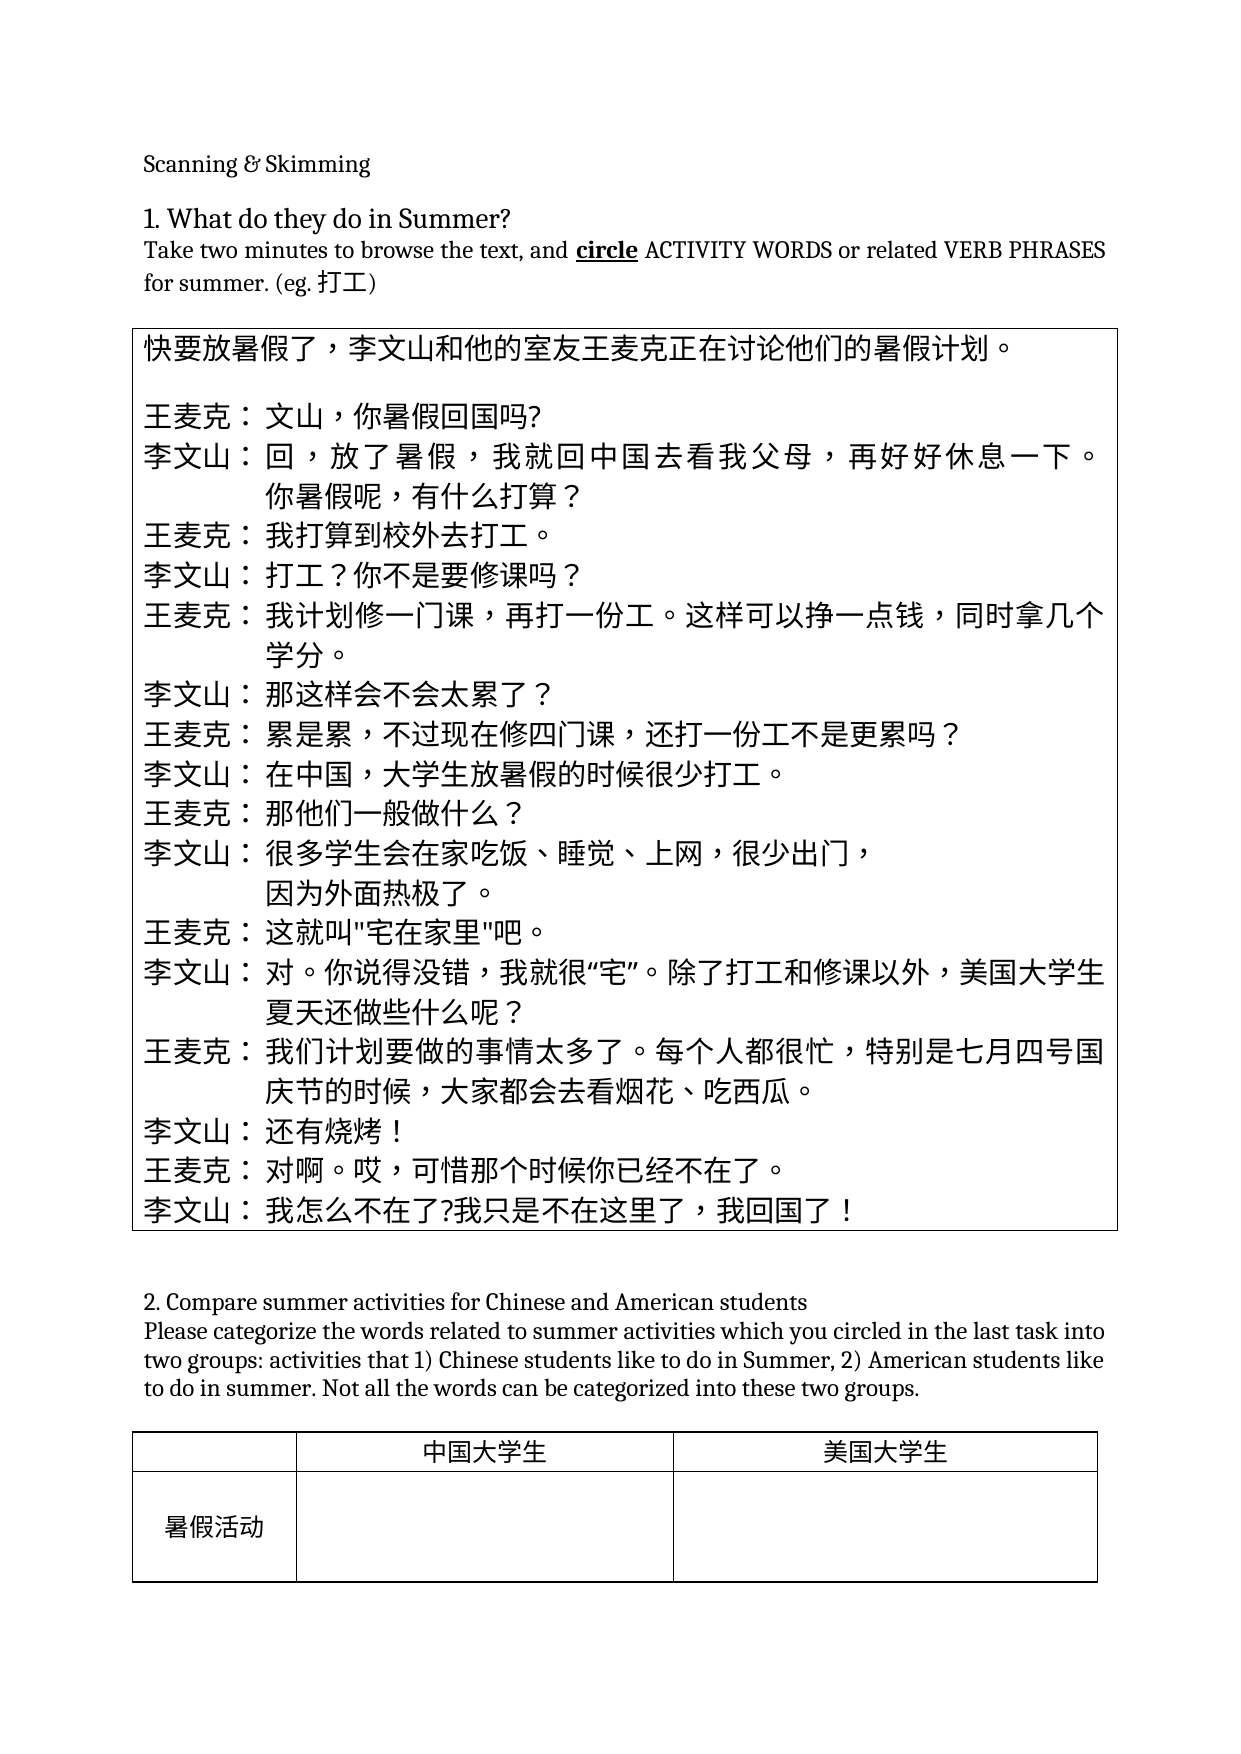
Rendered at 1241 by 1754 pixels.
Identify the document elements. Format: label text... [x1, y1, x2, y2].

text Scanning & Skimming [144, 150, 1106, 179]
table_cell [674, 1472, 1097, 1581]
table_header 美国大学生 [674, 1433, 1097, 1471]
table_cell [297, 1472, 673, 1581]
text Take two minutes to browse the text, and circle ACTIVITY WORDS or related VERB PHRASES for summer. (eg. 打工) [144, 236, 1106, 299]
table_cell 暑假活动 [133, 1472, 296, 1581]
table_header 快要放暑假了，李文山和他的室友王麦克正在讨论他们的暑假计划。 王麦克： 文山，你暑假回国吗? 李文山： 回，放了暑假，我就回中国去看我父母，再好好休息一下。 你暑假呢，有什么打算？ 王麦克： 我打算到校外去打工。 李文山： 打工？你不是要修课吗？ 王麦克： 我计划修一门课，再打一份工。这样可以挣一点钱，同时拿几个学分。 李文山： 那这样会不会太累了？ 王麦克： 累是累，不过现在修四门课，还打一份工不是更累吗？ 李文山： 在中国，大学生放暑假的时候很少打工。 王麦克： 那他们一般做什么？ 李文山： 很多学生会在家吃饭、睡觉、上网，很少出门， 因为外面热极了。 王麦克： 这就叫"宅在家里"吧。 李文山： 对。你说得没错，我就很“宅”。除了打工和修课以外，美国大学生夏天还做些什么呢？ 王麦克： 我们计划要做的事情太多了。每个人都很忙，特别是七月四号国庆节的时候，大家都会去看烟花、吃西瓜。 李文山： 还有烧烤！ 王麦克： 对啊。哎，可惜那个时候你已经不在了。 李文山： 我怎么不在了?我只是不在这里了，我回国了！ [133, 329, 1117, 1230]
table_header [133, 1433, 296, 1471]
text 2. Compare summer activities for Chinese and American students [144, 1288, 1106, 1317]
text 1. What do they do in Summer? [144, 203, 1106, 236]
text Please categorize the words related to summer activities which you circled in the last task into two groups: activities that 1) Chinese students like to do in Summer, 2) American students like to do in summer. Not all the words can be categorized into these two groups. [144, 1317, 1106, 1403]
table_header 中国大学生 [297, 1433, 673, 1471]
